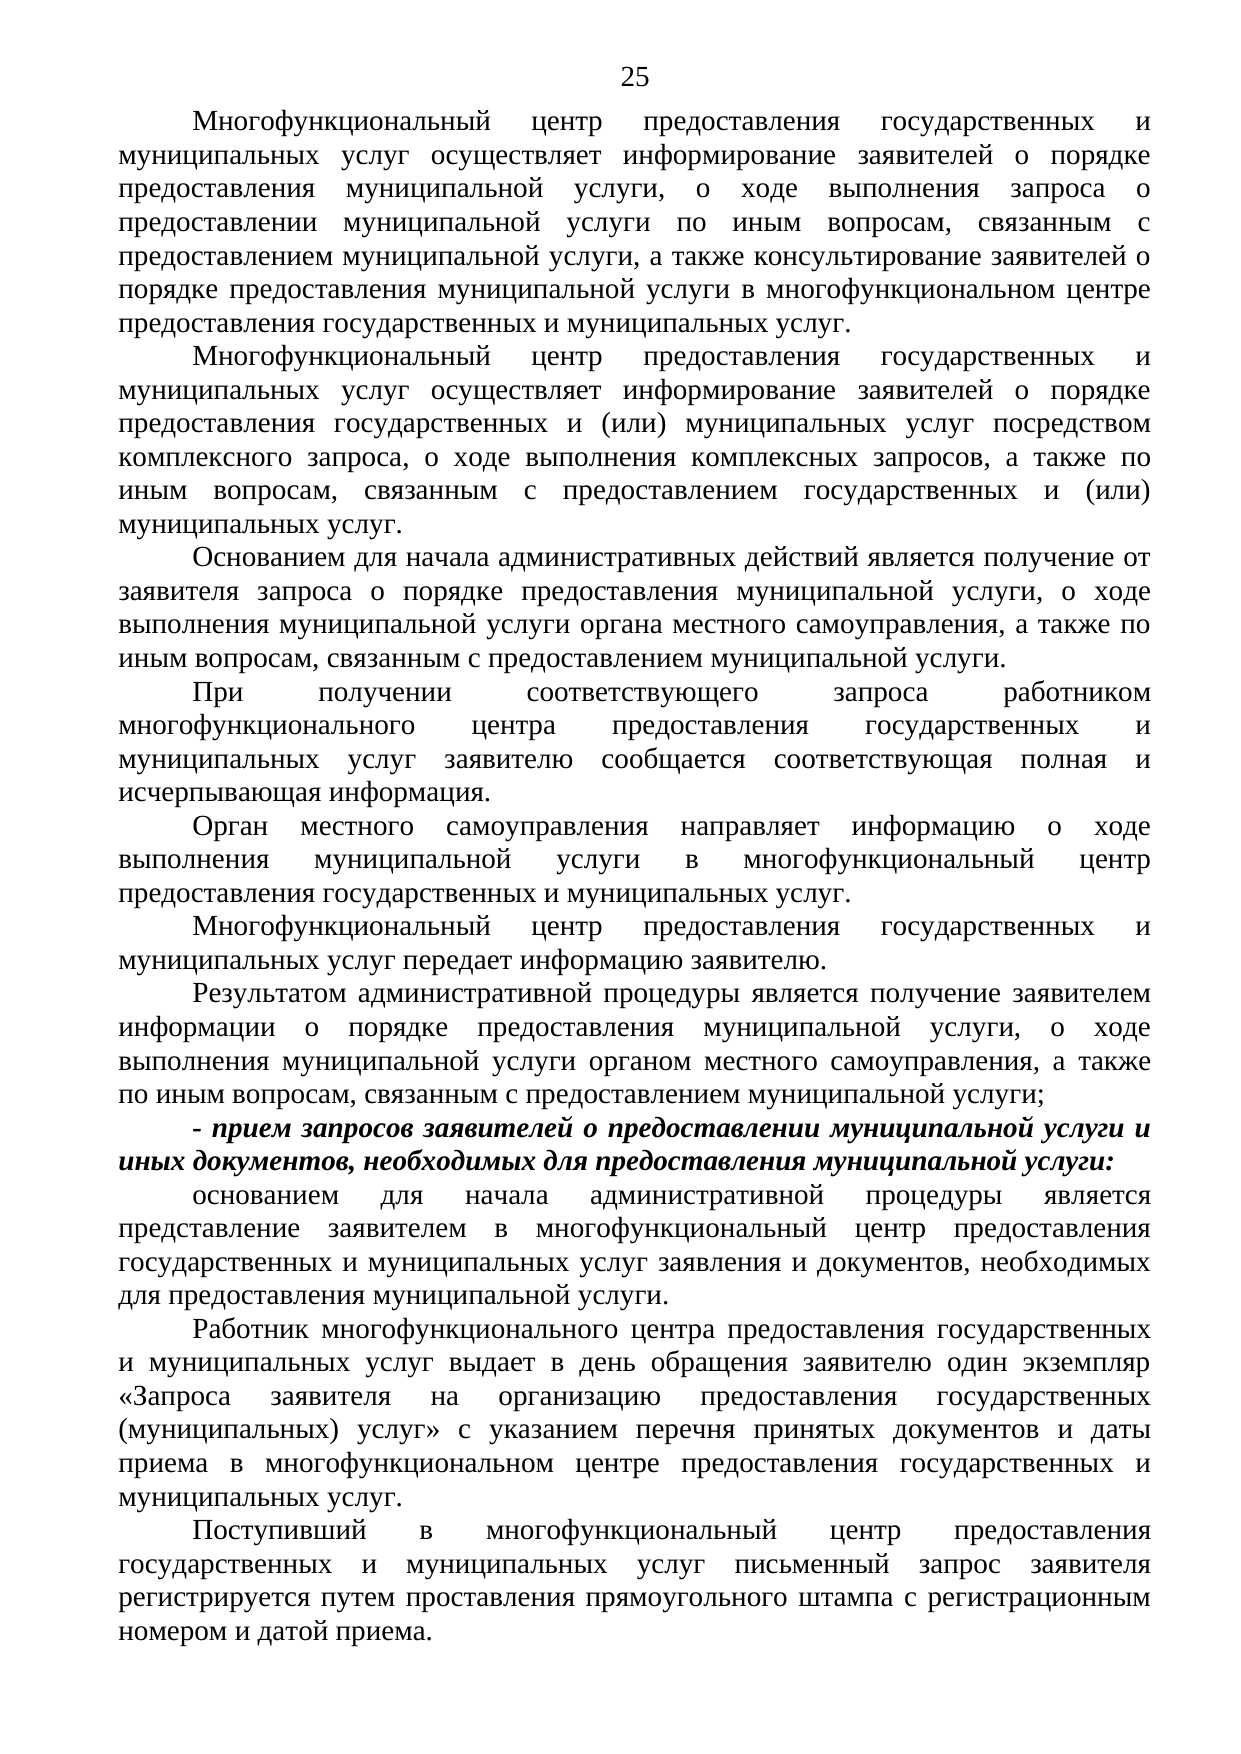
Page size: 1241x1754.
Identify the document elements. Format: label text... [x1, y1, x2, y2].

text Результатом административной процедуры является получение заявителем информации о порядке предоставления муниципальной услуги, о ходе выполнения муниципальной услуги органом местного самоуправления, а также по иным вопросам, связанным с предоставлением муниципальной услуги; [118, 976, 1152, 1110]
text Основанием для начала административных действий является получение от заявителя запроса о порядке предоставления муниципальной услуги, о ходе выполнения муниципальной услуги органа местного самоуправления, а также по иным вопросам, связанным с предоставлением муниципальной услуги. [118, 539, 1152, 674]
text Поступивший в многофункциональный центр предоставления государственных и муниципальных услуг письменный запрос заявителя регистрируется путем проставления прямоугольного штампа с регистрационным номером и датой приема. [118, 1512, 1152, 1646]
text Многофункциональный центр предоставления государственных и муниципальных услуг осуществляет информирование заявителей о порядке предоставления муниципальной услуги, о ходе выполнения запроса о предоставлении муниципальной услуги по иным вопросам, связанным с предоставлением муниципальной услуги, а также консультирование заявителей о порядке предоставления муниципальной услуги в многофункциональном центре предоставления государственных и муниципальных услуг. [118, 103, 1152, 338]
text Многофункциональный центр предоставления государственных и муниципальных услуг осуществляет информирование заявителей о порядке предоставления государственных и (или) муниципальных услуг посредством комплексного запроса, о ходе выполнения комплексных запросов, а также по иным вопросам, связанным с предоставлением государственных и (или) муниципальных услуг. [118, 338, 1152, 539]
text При получении соответствующего запроса работником многофункционального центра предоставления государственных и муниципальных услуг заявителю сообщается соответствующая полная и исчерпывающая информация. [118, 674, 1152, 808]
text основанием для начала административной процедуры является представление заявителем в многофункциональный центр предоставления государственных и муниципальных услуг заявления и документов, необходимых для предоставления муниципальной услуги. [118, 1177, 1152, 1311]
text Многофункциональный центр предоставления государственных и муниципальных услуг передает информацию заявителю. [118, 908, 1152, 976]
text Работник многофункционального центра предоставления государственных и муниципальных услуг выдает в день обращения заявителю один экземпляр «Запроса заявителя на организацию предоставления государственных (муниципальных) услуг» с указанием перечня принятых документов и даты приема в многофункциональном центре предоставления государственных и муниципальных услуг. [118, 1311, 1152, 1512]
text Орган местного самоуправления направляет информацию о ходе выполнения муниципальной услуги в многофункциональный центр предоставления государственных и муниципальных услуг. [118, 808, 1152, 908]
text - прием запросов заявителей о предоставлении муниципальной услуги и иных документов, необходимых для предоставления муниципальной услуги: [118, 1110, 1152, 1177]
